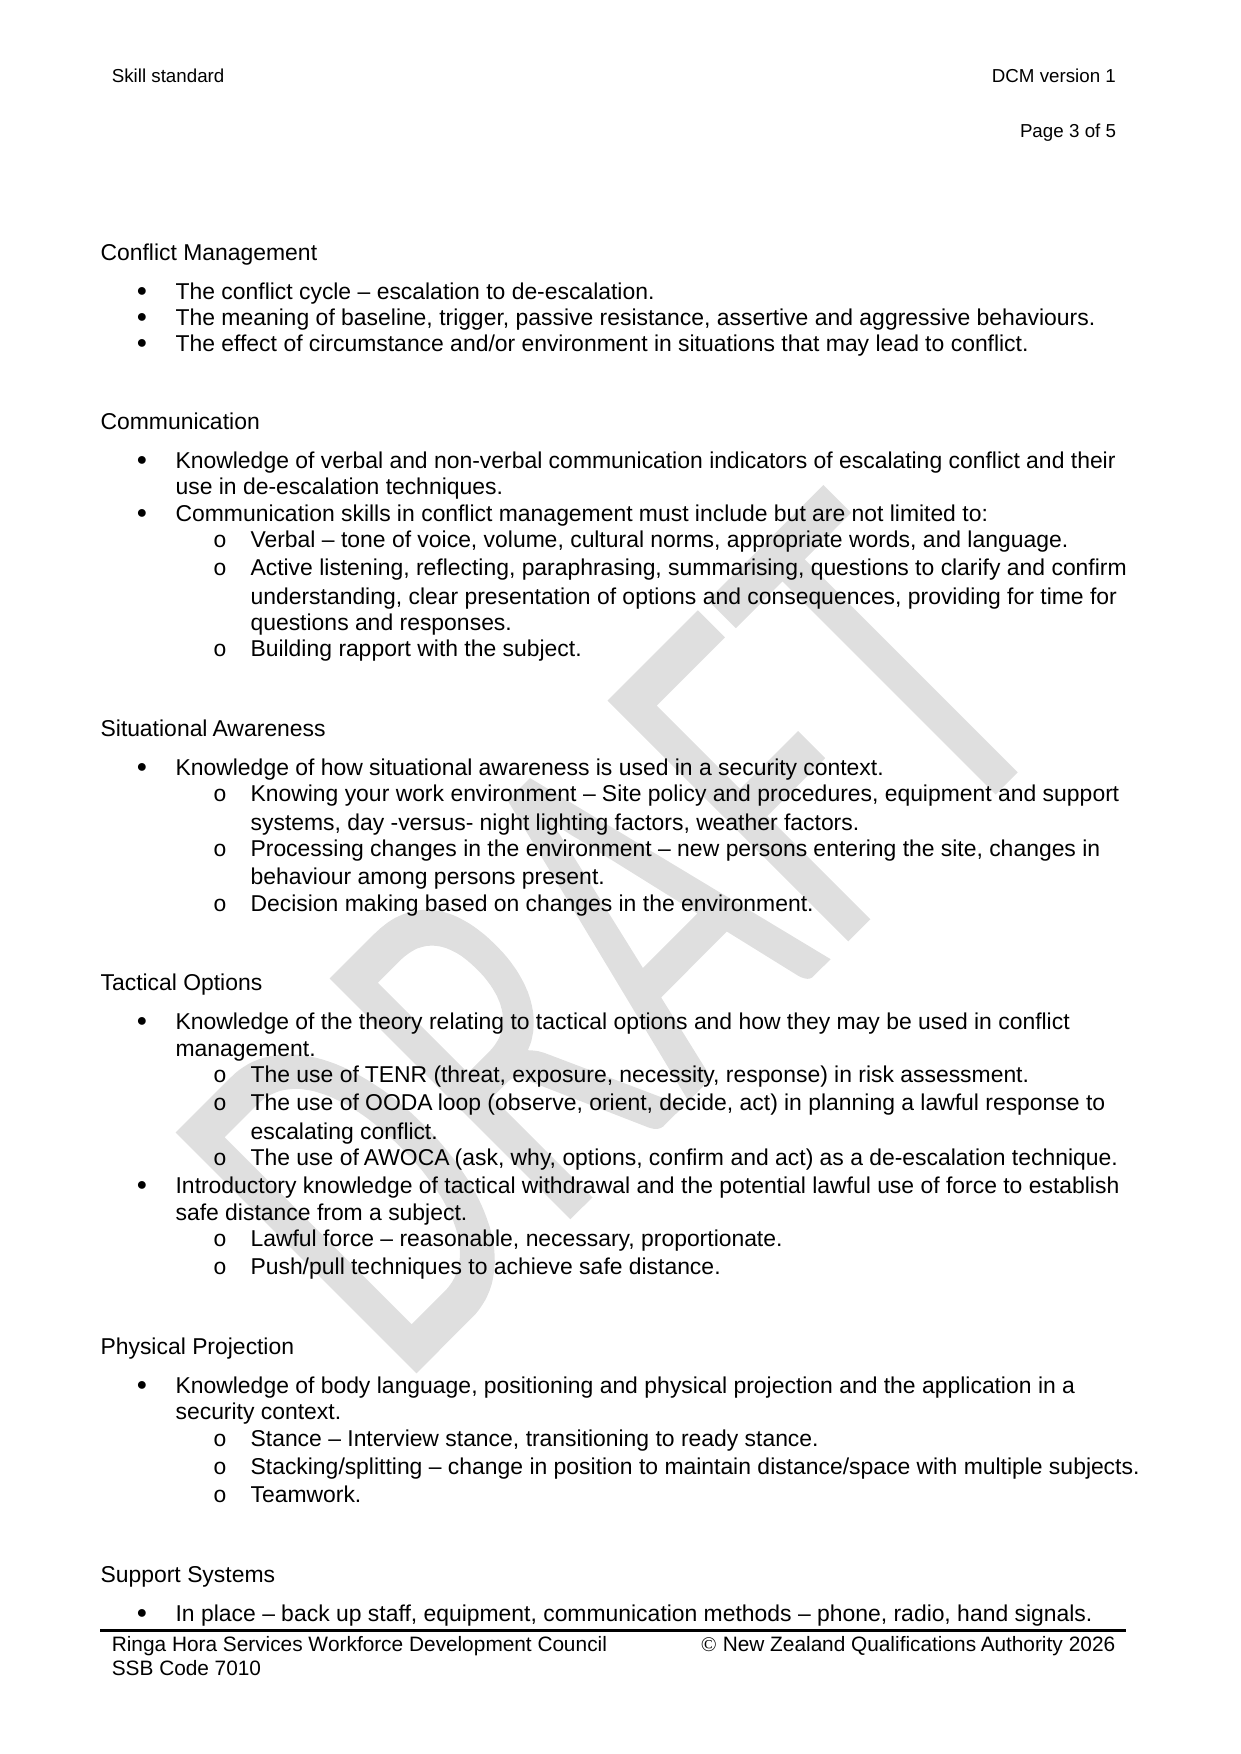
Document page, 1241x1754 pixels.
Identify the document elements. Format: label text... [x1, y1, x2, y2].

list The use of AWOCA (ask, why, options, confirm and act) as a de-escalation technique. [213, 1144, 1140, 1172]
list Building rapport with the subject. [213, 635, 1140, 664]
list The use of OODA loop (observe, orient, decide, act) in planning a lawful response to escalating conflict. [213, 1089, 1140, 1144]
list Knowledge of verbal and non-verbal communication indicators of escalating conflict and their use in de-escalation techniques. [138, 447, 1140, 500]
list Communication skills in conflict management must include but are not limited to: [138, 500, 1140, 526]
list Stance – Interview stance, transitioning to ready stance. [213, 1424, 1140, 1453]
list Lawful force – reasonable, necessary, proportionate. [213, 1225, 1140, 1253]
text Communication [100, 408, 1140, 434]
list Push/pull techniques to achieve safe distance. [213, 1253, 1140, 1282]
text Situational Awareness [100, 715, 1140, 741]
list The meaning of baseline, trigger, passive resistance, assertive and aggressive behaviours. [138, 304, 1140, 330]
list Verbal – tone of voice, volume, cultural norms, appropriate words, and language. [213, 526, 1140, 554]
list Teamwork. [213, 1481, 1140, 1509]
list Decision making based on changes in the environment. [213, 890, 1140, 918]
list In place – back up staff, equipment, communication methods – phone, radio, hand signals. [138, 1600, 1140, 1626]
list Knowledge of the theory relating to tactical options and how they may be used in conflict management. [138, 1008, 1140, 1061]
list Processing changes in the environment – new persons entering the site, changes in behaviour among persons present. [213, 835, 1140, 890]
list The use of TENR (threat, exposure, necessity, response) in risk assessment. [213, 1061, 1140, 1089]
list The conflict cycle – escalation to de-escalation. [138, 278, 1140, 304]
list Knowledge of how situational awareness is used in a security context. [138, 754, 1140, 780]
list Knowledge of body language, positioning and physical projection and the application in a security context. [138, 1372, 1140, 1424]
list Introductory knowledge of tactical withdrawal and the potential lawful use of force to establish safe distance from a subject. [138, 1172, 1140, 1225]
text Conflict Management [100, 239, 1140, 265]
list The effect of circumstance and/or environment in situations that may lead to conflict. [138, 330, 1140, 357]
list Knowing your work environment – Site policy and procedures, equipment and support systems, day -versus- night lighting factors, weather factors. [213, 780, 1140, 835]
list Active listening, reflecting, paraphrasing, summarising, questions to clarify and confirm understanding, clear presentation of options and consequences, providing for time for questions and responses. [213, 554, 1140, 635]
text Support Systems [100, 1561, 1140, 1587]
text Tactical Options [100, 969, 1140, 996]
list Stacking/splitting – change in position to maintain distance/space with multiple subjects. [213, 1453, 1140, 1481]
text Physical Projection [100, 1333, 1140, 1359]
